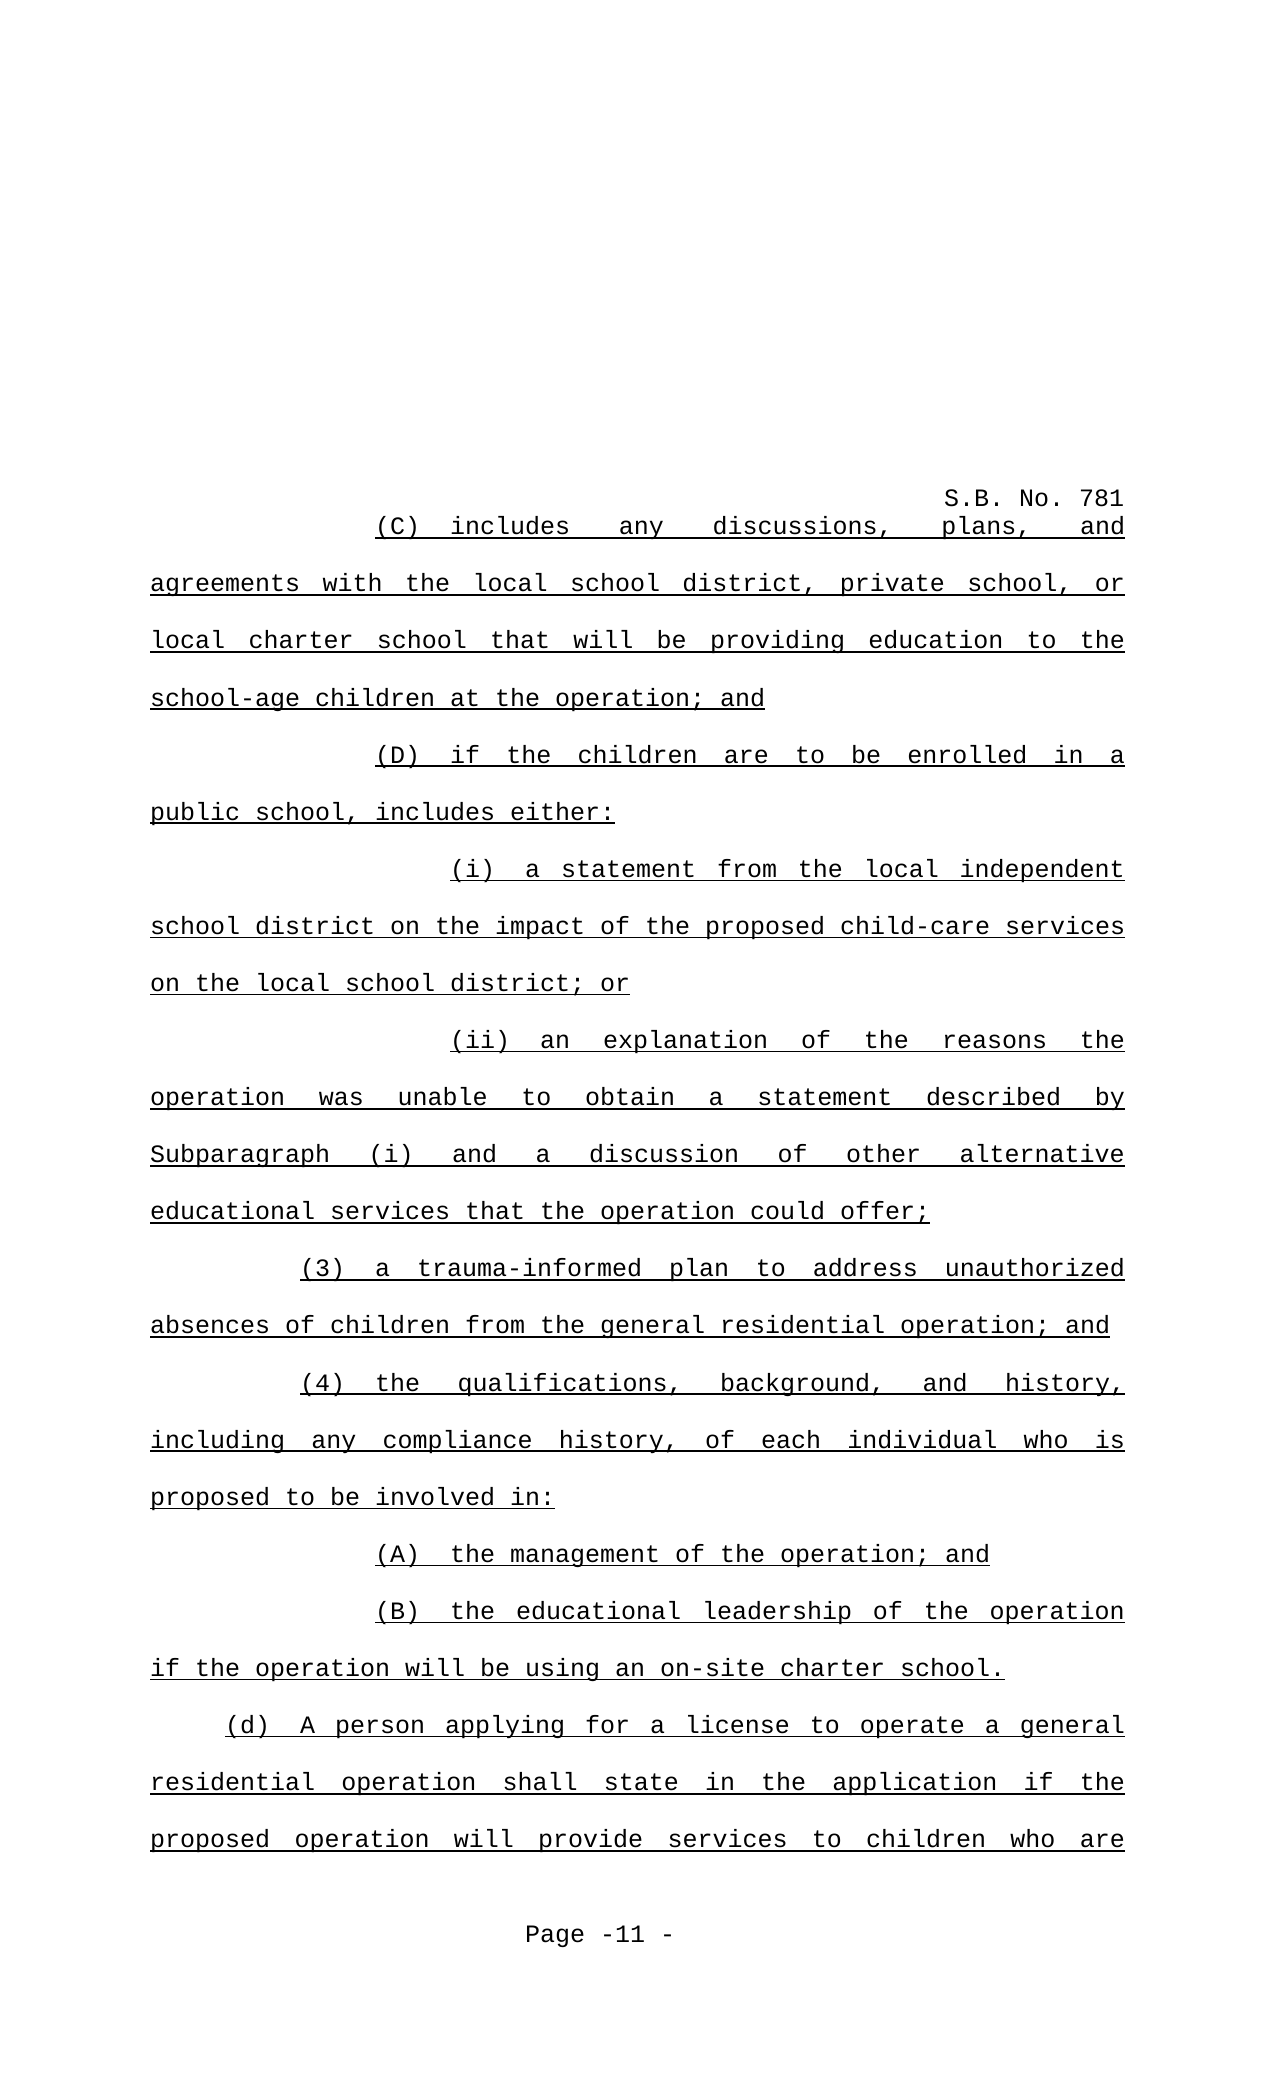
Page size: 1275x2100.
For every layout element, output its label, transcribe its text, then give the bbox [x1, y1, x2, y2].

text (ii) an explanation of the reasons the operation was unable to obtain a statement described by Subparagraph (i) and a discussion of other alternative educational services that the operation could offer; [150, 1110, 1125, 1165]
text (3) a trauma-informed plan to address unauthorized absences of children from the general residential operation; and [150, 1256, 1125, 1341]
text (4) the qualifications, background, and history, including any compliance history, of each individual who is proposed to be involved in: [150, 1370, 1125, 1450]
text (C) includes any discussions, plans, and agreements with the local school district, private school, or local charter school that will be providing education to the school-age children at the operation; and [150, 596, 1125, 651]
text (ii) an explanation of the reasons the operation was unable to obtain a statement described by Subparagraph (i) and a discussion of other alternative educational services that the operation could offer; [150, 1027, 1125, 1108]
text (C) includes any discussions, plans, and agreements with the local school district, private school, or local charter school that will be providing education to the school-age children at the operation; and [150, 653, 1125, 713]
text (D) if the children are to be enrolled in a public school, includes either: [150, 742, 1125, 828]
text (ii) an explanation of the reasons the operation was unable to obtain a statement described by Subparagraph (i) and a discussion of other alternative educational services that the operation could offer; [150, 1167, 1125, 1227]
text (A) the management of the operation; and [150, 1541, 1125, 1570]
text (i) a statement from the local independent school district on the impact of the proposed child-care services on the local school district; or [150, 938, 1125, 999]
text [150, 1795, 1125, 1850]
text (B) the educational leadership of the operation if the operation will be using an on-site charter school. [150, 1598, 1125, 1684]
text (4) the qualifications, background, and history, including any compliance history, of each individual who is proposed to be involved in: [150, 1452, 1125, 1513]
text (C) includes any discussions, plans, and agreements with the local school district, private school, or local charter school that will be providing education to the school-age children at the operation; and [150, 514, 1125, 594]
text (i) a statement from the local independent school district on the impact of the proposed child-care services on the local school district; or [150, 856, 1125, 937]
